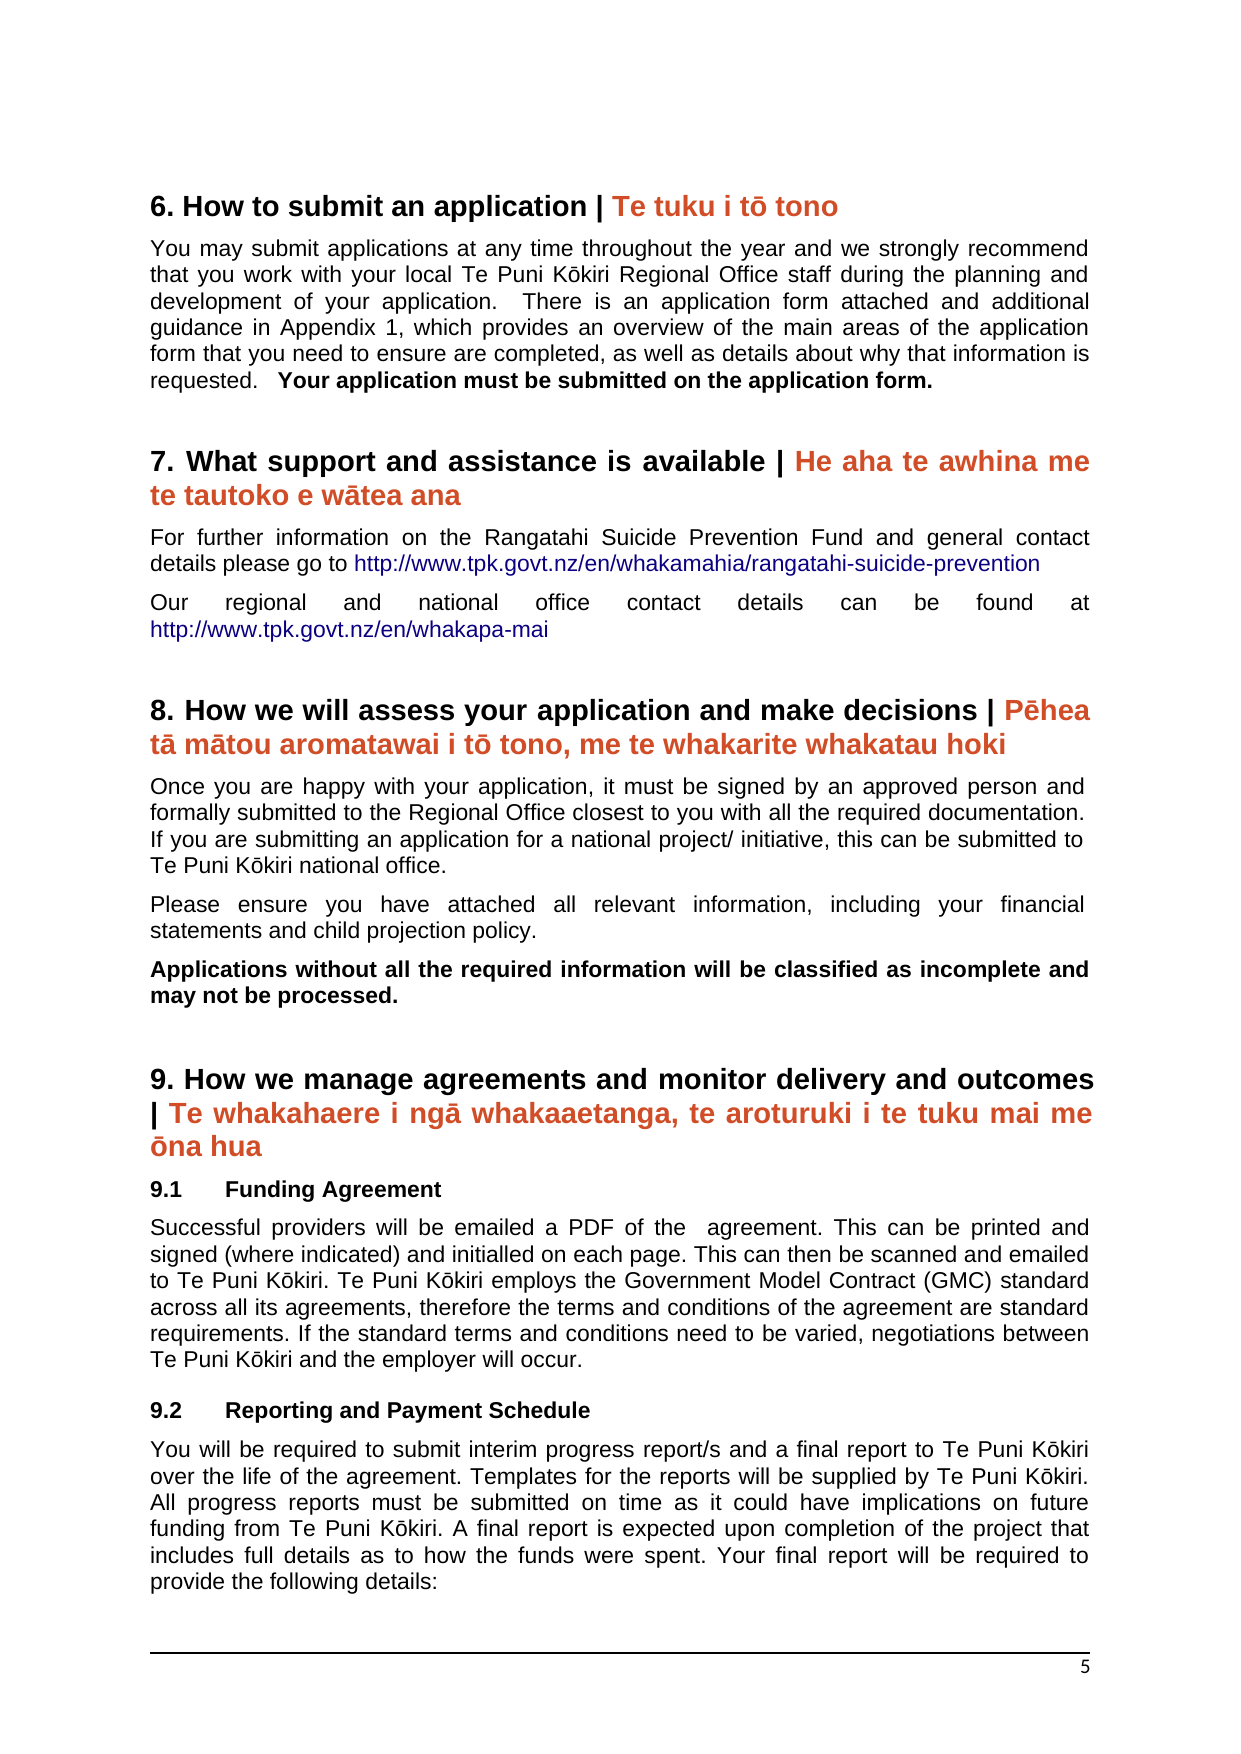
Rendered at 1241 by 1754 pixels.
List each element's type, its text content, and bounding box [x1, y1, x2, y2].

text For further information on the Rangatahi Suicide Prevention Fund and general contact details please go to http://www.tpk.govt.nz/en/whakamahia/rangatahi-suicide-prevention [150, 524, 1090, 577]
text 9.1 Funding Agreement [150, 1176, 1090, 1202]
text You may submit applications at any time throughout the year and we strongly recommend that you work with your local Te Puni Kōkiri Regional Office staff during the planning and development of your application. There is an application form attached and additional guidance in Appendix 1, which provides an overview of the main areas of the application form that you need to ensure are completed, as well as details about why that information is requested. Your application must be submitted on the application form. [150, 235, 1090, 393]
text 6. How to submit an application | Te tuku i tō tono [150, 189, 1090, 222]
text Please ensure you have attached all relevant information, including your financial statements and child projection policy. [150, 891, 1085, 943]
text Our regional and national office contact details can be found at http://www.tpk.govt.nz/en/whakapa-mai [150, 589, 1090, 642]
text 8. How we will assess your application and make decisions | Pēhea tā mātou aromatawai i tō tono, me te whakarite whakatau hoki [150, 693, 1090, 760]
text Once you are happy with your application, it must be signed by an approved person and formally submitted to the Regional Office closest to you with all the required documentation. If you are submitting an application for a national project/ initiative, this can be submitted to Te Puni Kōkiri national office. [150, 773, 1086, 878]
text 9. How we manage agreements and monitor delivery and outcomes | Te whakahaere i ngā whakaaetanga, te aroturuki i te tuku mai me ōna hua [150, 1062, 1095, 1163]
text Successful providers will be emailed a PDF of the agreement. This can be printed and signed (where indicated) and initialled on each page. This can then be scanned and emailed to Te Puni Kōkiri. Te Puni Kōkiri employs the Government Model Contract (GMC) standard across all its agreements, therefore the terms and conditions of the agreement are standard requirements. If the standard terms and conditions need to be varied, negotiations between Te Puni Kōkiri and the employer will occur. [150, 1214, 1090, 1372]
text Applications without all the required information will be classified as incomplete and may not be processed. [150, 956, 1090, 1009]
text 7. What support and assistance is available | He aha te awhina me te tautoko e wātea ana [150, 444, 1090, 511]
text You will be required to submit interim progress report/s and a final report to Te Puni Kōkiri over the life of the agreement. Templates for the reports will be supplied by Te Puni Kōkiri. All progress reports must be submitted on time as it could have implications on future funding from Te Puni Kōkiri. A final report is expected upon completion of the project that includes full details as to how the funds were spent. Your final report will be required to provide the following details: [150, 1436, 1090, 1594]
text 9.2 Reporting and Payment Schedule [150, 1397, 1090, 1424]
